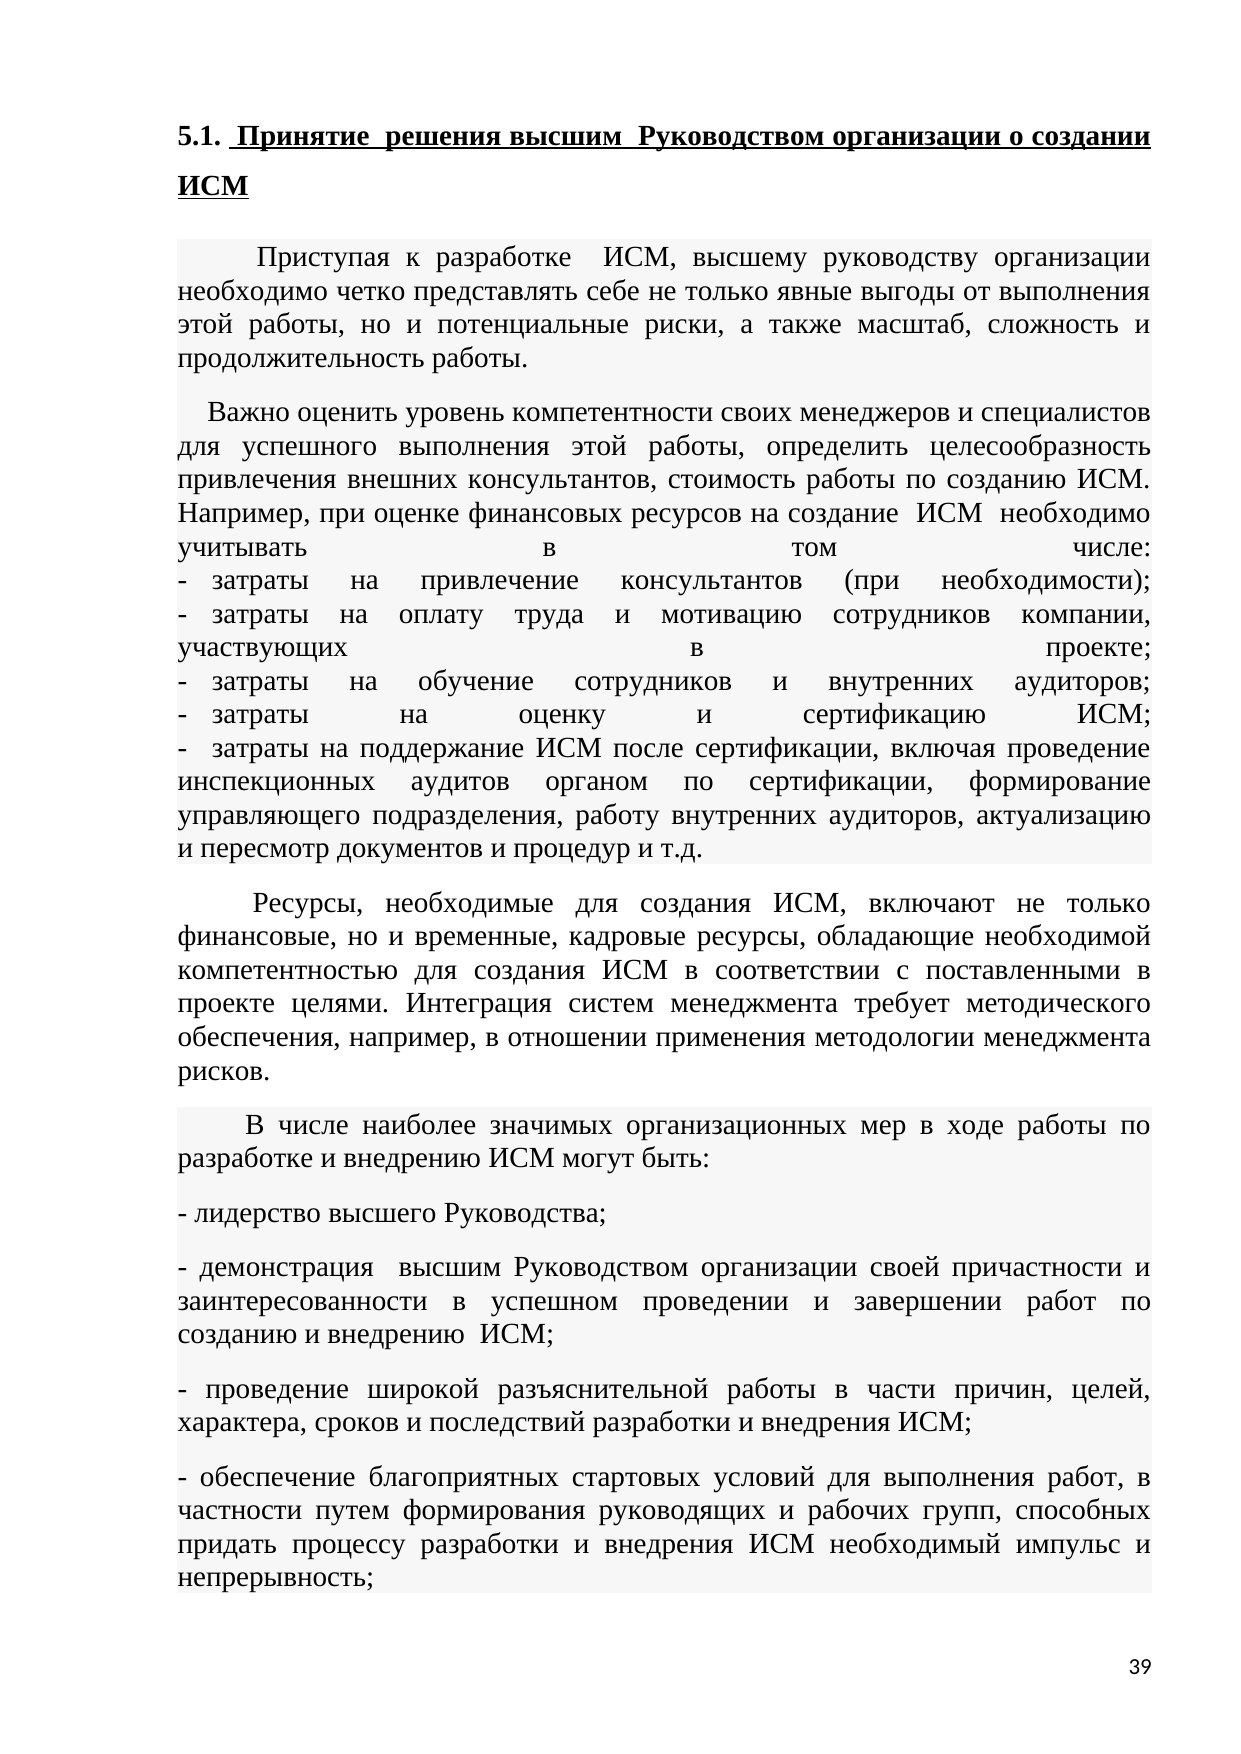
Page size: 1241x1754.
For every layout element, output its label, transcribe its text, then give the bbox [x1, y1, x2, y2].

text В числе наиболее значимых организационных мер в ходе работы по разработке и внедрению ИСМ могут быть: [177, 1107, 1152, 1174]
text Важно оценить уровень компетентности своих менеджеров и специалистов для успешного выполнения этой работы, определить целесообразность привлечения внешних консультантов, стоимость работы по созданию ИСМ. Например, при оценке финансовых ресурсов на создание ИСМ необходимо учитывать в том числе: - затраты на привлечение консультантов (при необходимости); - затраты на оплату труда и мотивацию сотрудников компании, участвующих в проекте; - затраты на обучение сотрудников и внутренних аудиторов; - затраты на оценку и сертификацию ИСМ; - затраты на поддержание ИСМ после сертификации, включая проведение инспекционных аудитов органом по сертификации, формирование управляющего подразделения, работу внутренних аудиторов, актуализацию и пересмотр документов и процедур и т.д. [177, 394, 1152, 864]
text - демонстрация высшим Руководством организации своей причастности и заинтересованности в успешном проведении и завершении работ по созданию и внедрению ИСМ; [177, 1249, 1152, 1350]
text - обеспечение благоприятных стартовых условий для выполнения работ, в частности путем формирования руководящих и рабочих групп, способных придать процессу разработки и внедрения ИСМ необходимый импульс и непрерывность; [177, 1459, 1152, 1593]
text Ресурсы, необходимые для создания ИСМ, включают не только финансовые, но и временные, кадровые ресурсы, обладающие необходимой компетентностью для создания ИСМ в соответствии с поставленными в проекте целями. Интеграция систем менеджмента требует методического обеспечения, например, в отношении применения методологии менеджмента рисков. [177, 885, 1152, 1086]
text - лидерство высшего Руководства; [177, 1195, 1152, 1228]
text - проведение широкой разъяснительной работы в части причин, целей, характера, сроков и последствий разработки и внедрения ИСМ; [177, 1371, 1152, 1438]
text Приступая к разработке ИСМ, высшему руководству организации необходимо четко представлять себе не только явные выгоды от выполнения этой работы, но и потенциальные риски, а также масштаб, сложность и продолжительность работы. [177, 239, 1152, 374]
text 5.1. Принятие решения высшим Руководством организации о создании ИСМ [177, 118, 1152, 202]
